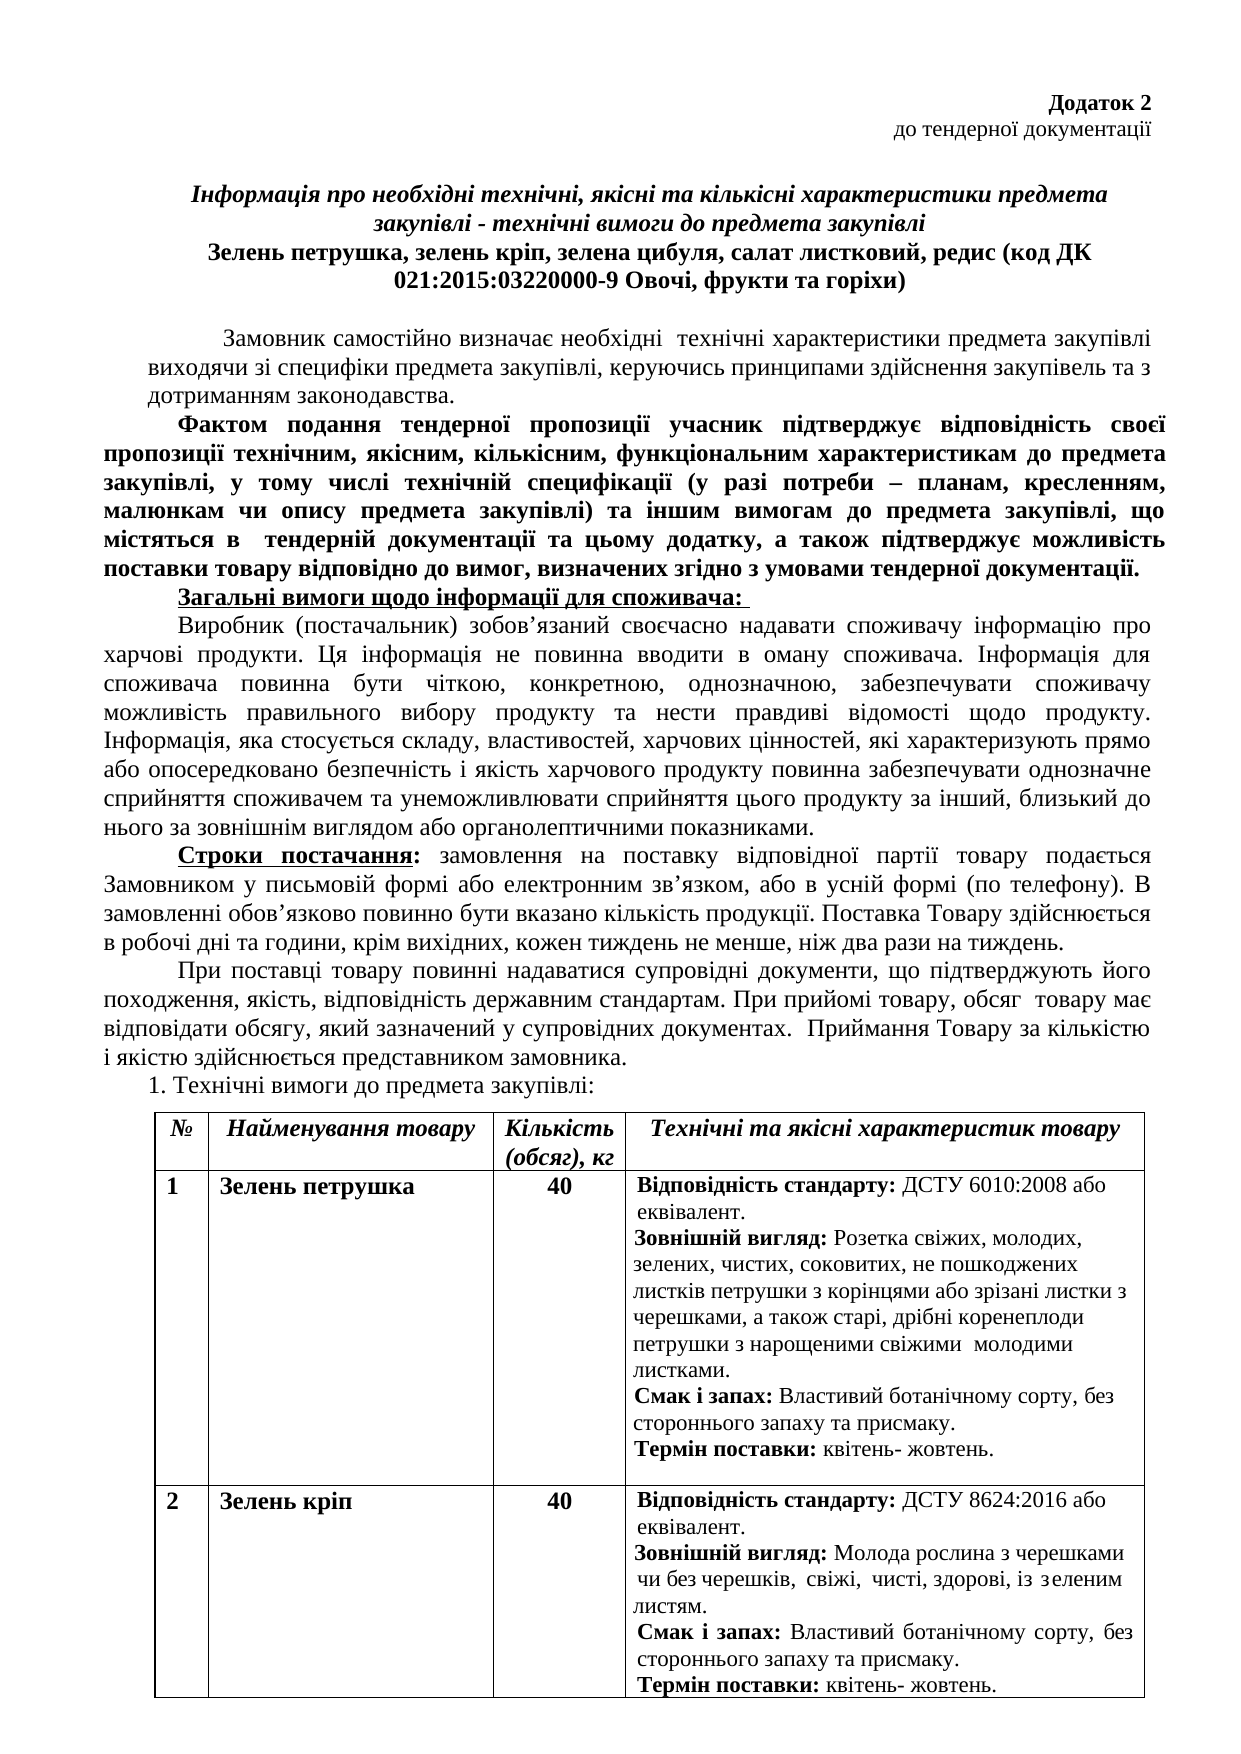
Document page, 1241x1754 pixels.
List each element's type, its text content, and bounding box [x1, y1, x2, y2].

text Зелень петрушка, зелень кріп, зелена цибуля, салат листковий, редис (код ДК 021:2015:03220000-9 Овочі, фрукти та горіхи) [148, 237, 1152, 294]
text до тендерної документації [148, 115, 1152, 141]
text Замовник самостійно визначає необхідні технічні характеристики предмета закупівлі виходячи зі специфіки предмета закупівлі, керуючись принципами здійснення закупівель та з дотриманням законодавства. [148, 323, 1152, 409]
table_cell Зелень петрушка [209, 1171, 493, 1485]
text Загальні вимоги щодо інформації для споживача: [103, 582, 1152, 611]
table_cell 40 [494, 1486, 625, 1697]
text Інформація про необхідні технічні, якісні та кількісні характеристики предмета закупівлі - технічні вимоги до предмета закупівлі [926, 179, 1152, 237]
text При поставці товару повинні надаватися супровідні документи, що підтверджують його походження, якість, відповідність державним стандартам. При прийомі товару, обсяг товару має відповідати обсягу, який зазначений у супровідних документах. Приймання Товару за кількістю і якістю здійснюється представником замовника. [103, 956, 1152, 1071]
table_header Найменування товару [209, 1113, 493, 1170]
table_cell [626, 1486, 1144, 1697]
table_header № [156, 1113, 208, 1170]
table_cell 2 [156, 1486, 208, 1697]
text 1. Технічні вимоги до предмета закупівлі: [148, 1071, 1152, 1099]
text Інформація про необхідні технічні, якісні та кількісні характеристики предмета закупівлі - технічні вимоги до предмета закупівлі [148, 179, 374, 237]
table_header Кількість (обсяг), кг [494, 1113, 625, 1170]
text Фактом подання тендерної пропозиції учасник підтверджує відповідність своєї пропозиції технічним, якісним, кількісним, функціональним характеристикам до предмета закупівлі, у тому числі технічній специфікації (у разі потреби – планам, кресленням, малюнкам чи опису предмета закупівлі) та іншим вимогам до предмета закупівлі, що містяться в тендерній документації та цьому додатку, а також підтверджує можливість поставки товару відповідно до вимог, визначених згідно з умовами тендерної документації. [103, 409, 1166, 582]
table_cell 1 [156, 1171, 208, 1485]
table_cell Відповідність стандарту: ДСТУ 6010:2008 або еквівалент. Зовнішній вигляд: Розетка свіжих, молодих, зелених, чистих, соковитих, не пошкоджених листків петрушки з корінцями або зрізані листки з черешками, а також старі, дрібні коренеплоди петрушки з нарощеними свіжими молодими листками. Смак і запах: Властивий ботанічному сорту, без стороннього запаху та присмаку. Термін поставки: квітень- жовтень. [626, 1171, 1144, 1485]
text Строки постачання: замовлення на поставку відповідної партії товару подається Замовником у письмовій формі або електронним зв’язком, або в усній формі (по телефону). В замовленні обов’язково повинно бути вказано кількість продукції. Поставка Товару здійснюється в робочі дні та години, крім вихідних, кожен тиждень не менше, ніж два рази на тиждень. [103, 841, 1152, 956]
text Виробник (постачальник) зобов’язаний своєчасно надавати споживачу інформацію про харчові продукти. Ця інформація не повинна вводити в оману споживача. Інформація для споживача повинна бути чіткою, конкретною, однозначною, забезпечувати споживачу можливість правильного вибору продукту та нести правдиві відомості щодо продукту. Інформація, яка стосується складу, властивостей, харчових цінностей, які характеризують прямо або опосередковано безпечність і якість харчового продукту повинна забезпечувати однозначне сприйняття споживачем та унеможливлювати сприйняття цього продукту за інший, близький до нього за зовнішнім виглядом або органолептичними показниками. [103, 611, 1152, 841]
table_header Технічні та якісні характеристик товару [626, 1113, 1144, 1170]
table_cell Зелень кріп [209, 1486, 493, 1697]
text Додаток 2 [148, 88, 1152, 115]
table_cell 40 [494, 1171, 625, 1485]
